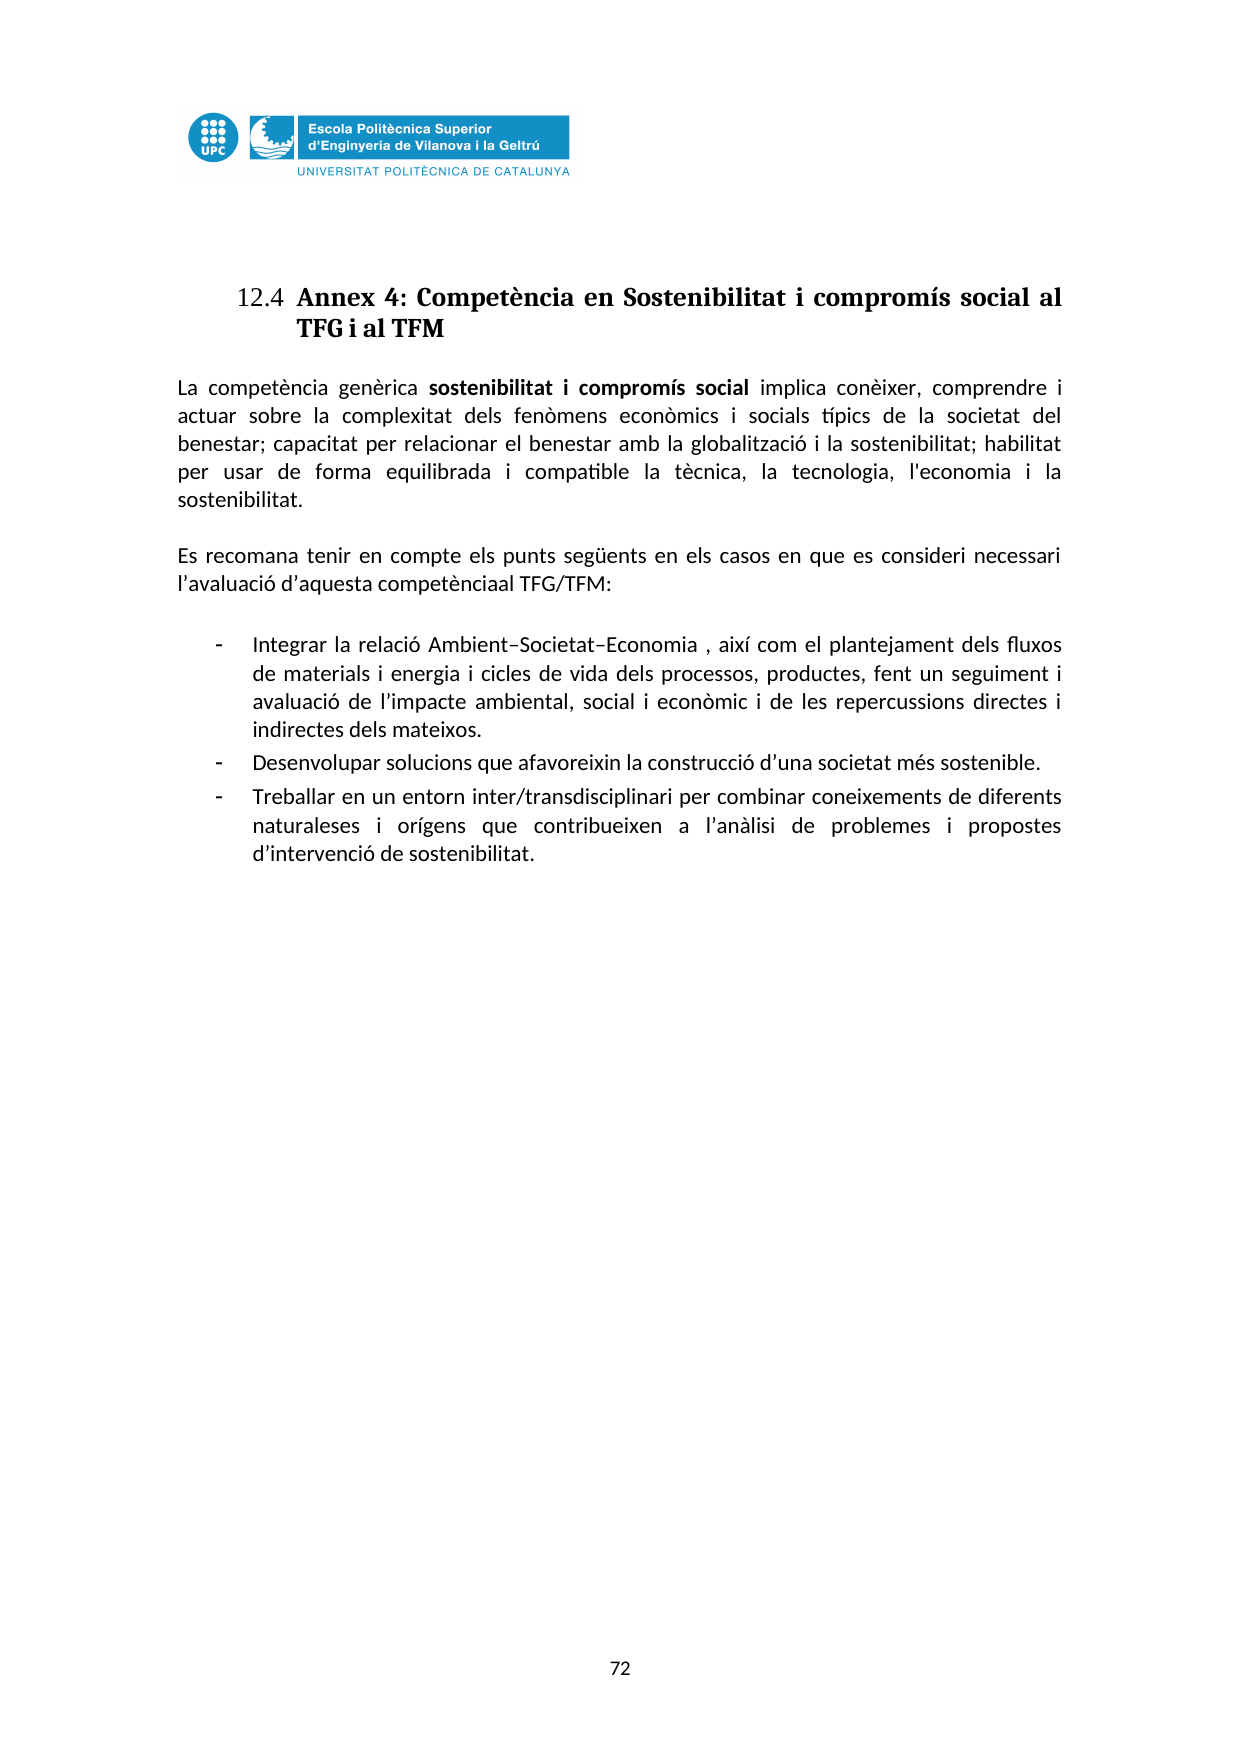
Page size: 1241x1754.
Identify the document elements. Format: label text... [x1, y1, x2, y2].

picture [179, 103, 579, 185]
list Integrar la relació Ambient–Societat–Economia , així com el plantejament dels fluxos de materials i energia i cicles de vida dels processos, productes, fent un seguiment i avaluació de l’impacte ambiental, social i econòmic i de les repercussions directes i indirectes dels mateixos. [215, 625, 1063, 743]
text La competència genèrica sostenibilitat i compromís social implica conèixer, comprendre i actuar sobre la complexitat dels fenòmens econòmics i socials típics de la societat del benestar; capacitat per relacionar el benestar amb la globalització i la sostenibilitat; habilitat per usar de forma equilibrada i compatible la tècnica, la tecnologia, l'economia i la sostenibilitat. [177, 373, 1063, 513]
text Es recomana tenir en compte els punts següents en els casos en que es consideri necessari l’avaluació d’aquesta competènciaal TFG/TFM: [177, 541, 1063, 597]
list Desenvolupar solucions que afavoreixin la construcció d’una societat més sostenible. [215, 743, 1063, 777]
subtitle Annex 4: Competència en Sostenibilitat i compromís social al TFG i al TFM [236, 281, 1063, 344]
list Treballar en un entorn inter/transdisciplinari per combinar coneixements de diferents naturaleses i orígens que contribueixen a l’anàlisi de problemes i propostes d’intervenció de sostenibilitat. [215, 777, 1063, 867]
